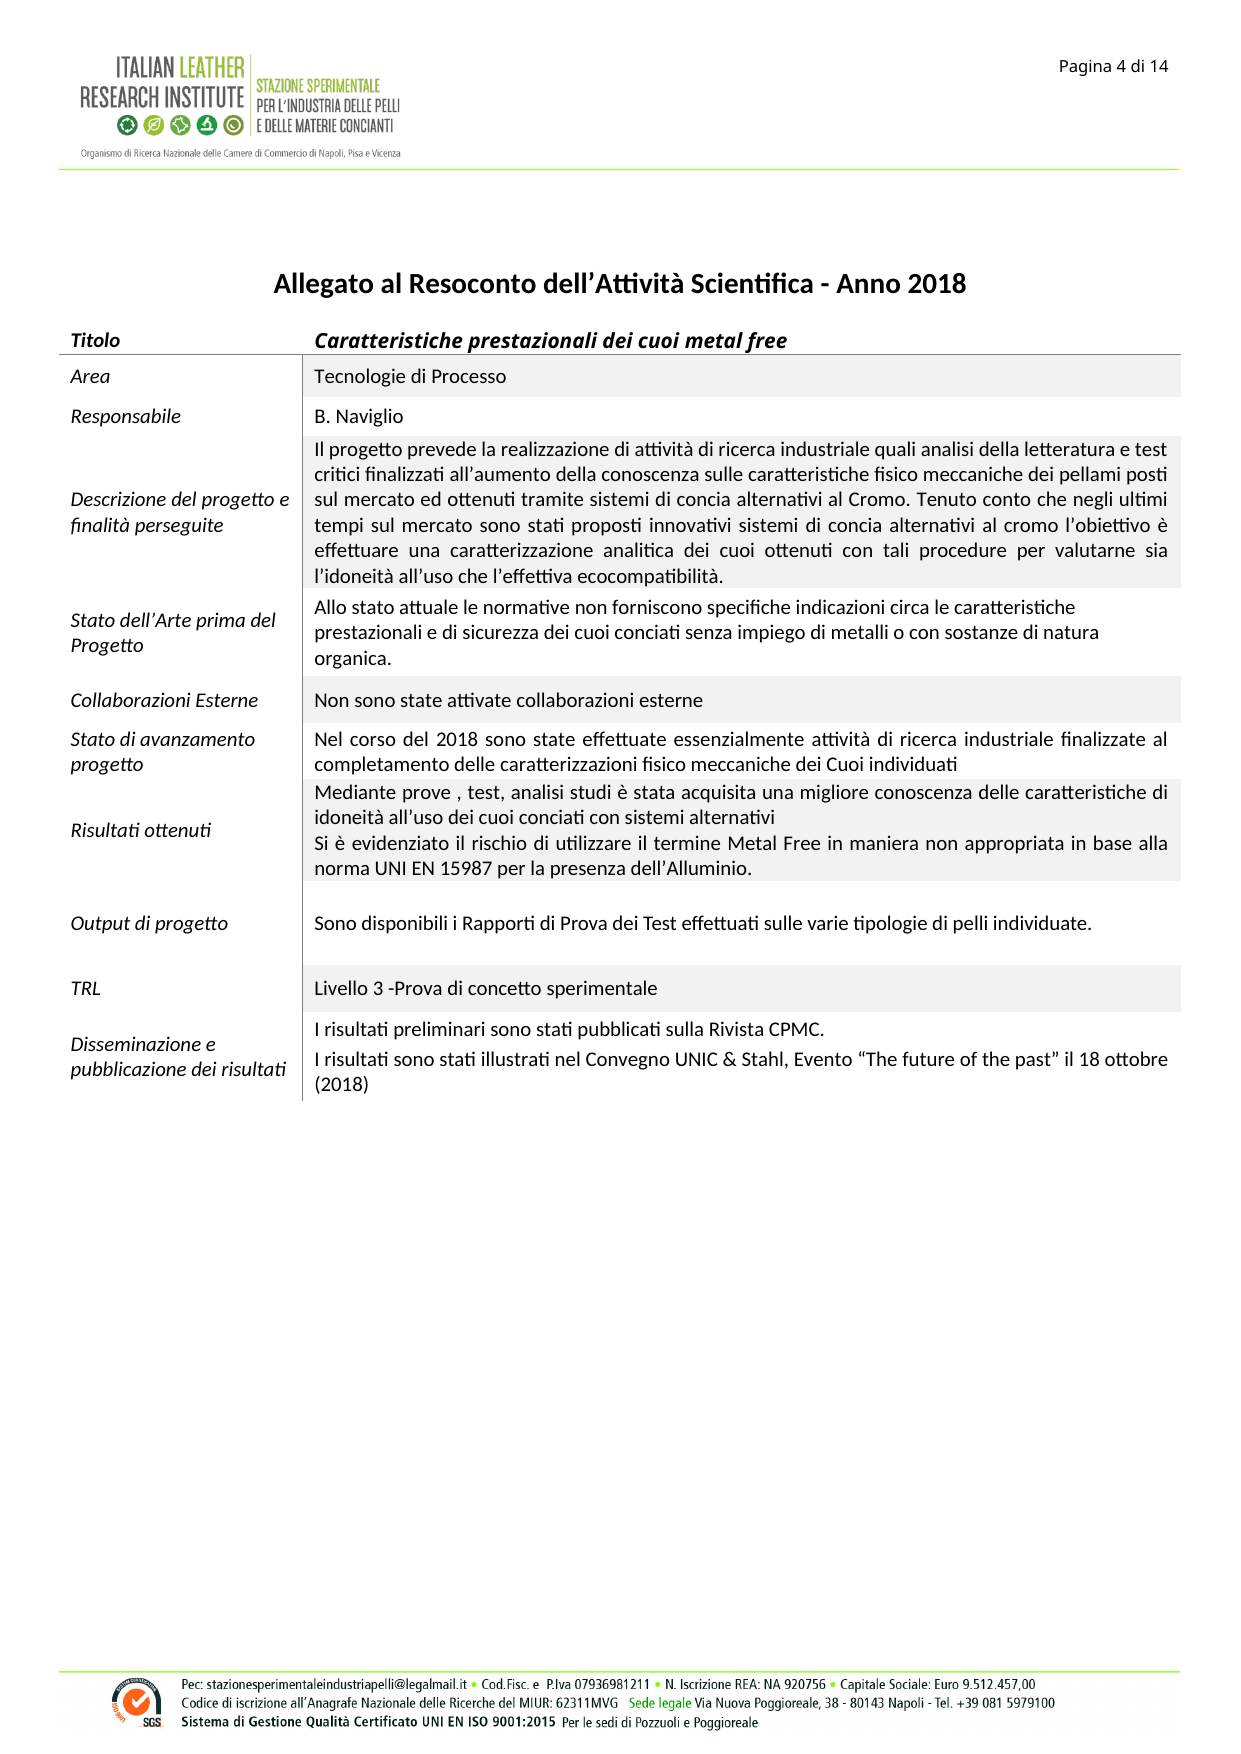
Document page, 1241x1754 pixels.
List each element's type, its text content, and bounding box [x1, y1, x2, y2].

picture [59, 1666, 1180, 1737]
table_cell B. Naviglio [303, 397, 1181, 436]
table_cell Responsabile [59, 397, 302, 436]
table_cell Descrizione del progetto e finalità perseguite [59, 436, 302, 588]
table_cell Sono disponibili i Rapporti di Prova dei Test effettuati sulle varie tipologie di pelli individuate. [303, 881, 1181, 965]
table_cell Collaborazioni Esterne [59, 676, 302, 723]
table_cell Disseminazione e pubblicazione dei risultati [59, 1012, 302, 1101]
table_cell Allo stato attuale le normative non forniscono specifiche indicazioni circa le caratteristiche prestazionali e di sicurezza dei cuoi conciati senza impiego di metalli o con sostanze di natura organica. [303, 588, 1181, 676]
table_cell Il progetto prevede la realizzazione di attività di ricerca industriale quali analisi della letteratura e test critici finalizzati all’aumento della conoscenza sulle caratteristiche fisico meccaniche dei pellami posti sul mercato ed ottenuti tramite sistemi di concia alternativi al Cromo. Tenuto conto che negli ultimi tempi sul mercato sono stati proposti innovativi sistemi di concia alternativi al cromo l’obiettivo è effettuare una caratterizzazione analitica dei cuoi ottenuti con tali procedure per valutarne sia l’idoneità all’uso che l’effettiva ecocompatibilità. [303, 436, 1181, 588]
table_cell TRL [59, 965, 302, 1012]
text Allegato al Resoconto dell’Attività Scientifica - Anno 2018 [59, 265, 1181, 300]
table_cell Non sono state attivate collaborazioni esterne [303, 676, 1181, 723]
table_cell Tecnologie di Processo [303, 355, 1181, 397]
table_header Titolo [59, 326, 303, 354]
table_cell Mediante prove , test, analisi studi è stata acquisita una migliore conoscenza delle caratteristiche di idoneità all’uso dei cuoi conciati con sistemi alternativi Si è evidenziato il rischio di utilizzare il termine Metal Free in maniera non appropriata in base alla norma UNI EN 15987 per la presenza dell’Alluminio. [303, 779, 1181, 881]
table_cell Risultati ottenuti [59, 779, 302, 881]
table_header Caratteristiche prestazionali dei cuoi metal free [303, 326, 1181, 354]
table_cell I risultati preliminari sono stati pubblicati sulla Rivista CPMC. I risultati sono stati illustrati nel Convegno UNIC & Stahl, Evento “The future of the past” il 18 ottobre (2018) [303, 1012, 1181, 1101]
table_cell Stato dell’Arte prima del Progetto [59, 588, 302, 676]
table_cell Livello 3 -Prova di concetto sperimentale [303, 965, 1181, 1012]
table_cell Area [59, 355, 302, 397]
table_cell Output di progetto [59, 881, 302, 965]
picture [70, 54, 403, 159]
table_cell Stato di avanzamento progetto [59, 724, 302, 779]
table_cell Nel corso del 2018 sono state effettuate essenzialmente attività di ricerca industriale finalizzate al completamento delle caratterizzazioni fisico meccaniche dei Cuoi individuati [303, 724, 1181, 779]
picture [58, 166, 1180, 174]
